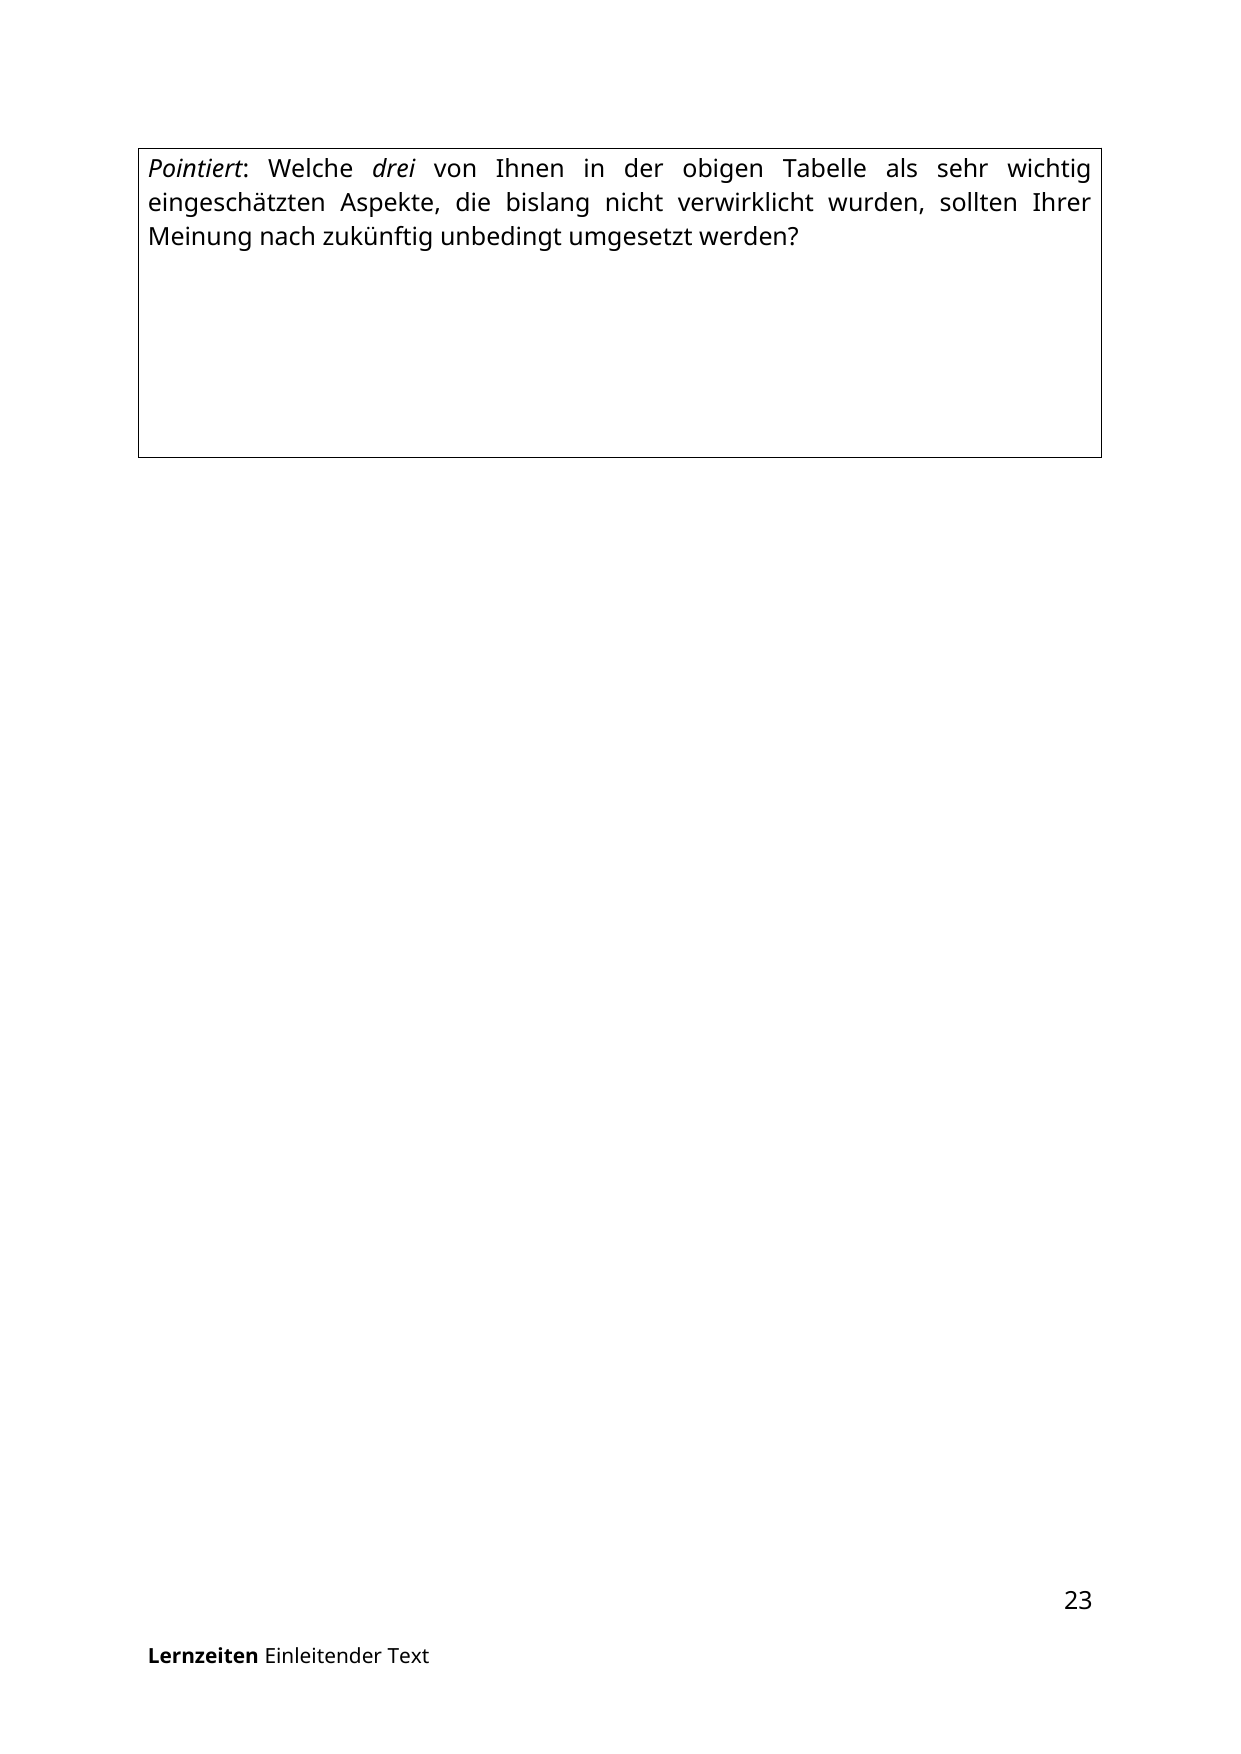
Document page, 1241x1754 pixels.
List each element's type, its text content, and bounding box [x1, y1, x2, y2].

text Pointiert: Welche drei von Ihnen in der obigen Tabelle als sehr wichtig eingeschätzten Aspekte, die bislang nicht verwirklicht wurden, sollten Ihrer Meinung nach zukünftig unbedingt umgesetzt werden? [139, 149, 1101, 253]
